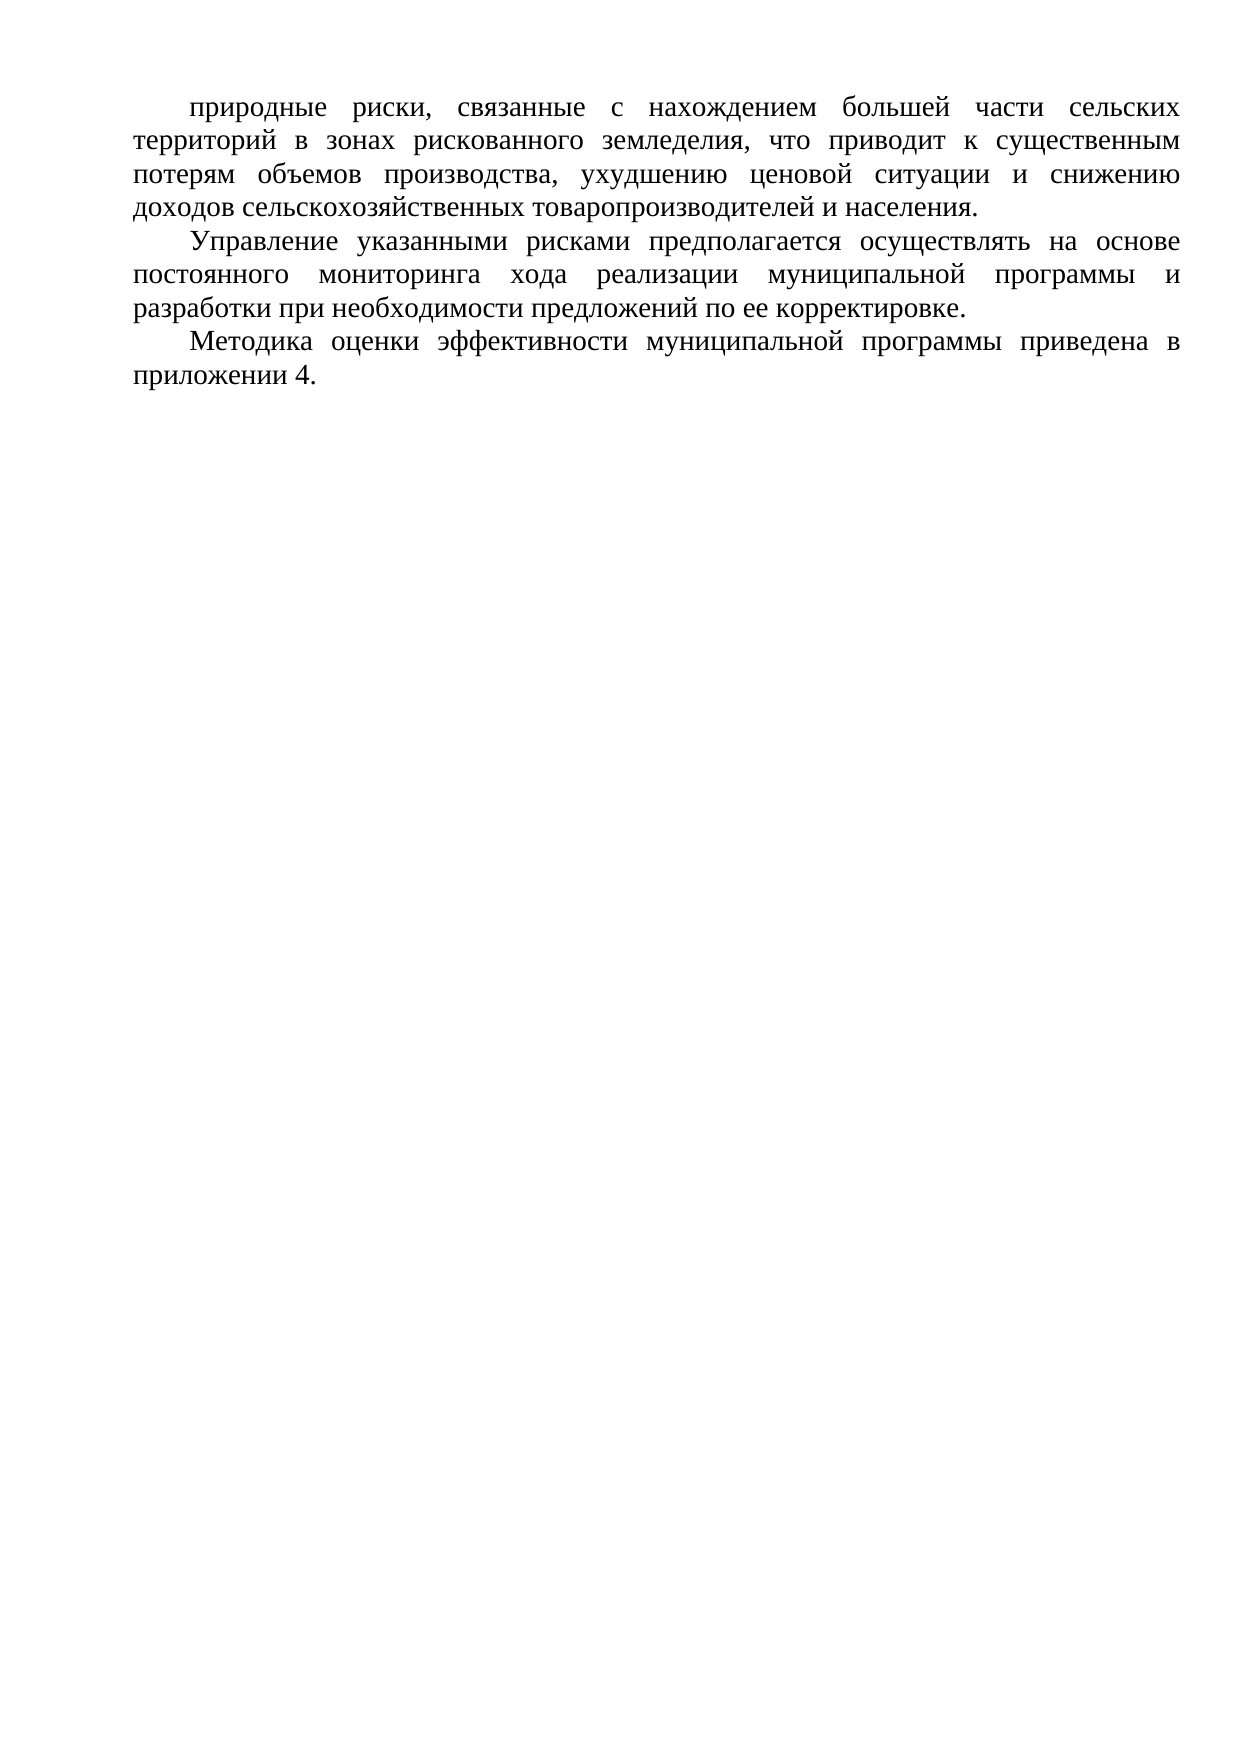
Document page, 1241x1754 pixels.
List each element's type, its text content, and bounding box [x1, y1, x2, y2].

text Управление указанными рисками предполагается осуществлять на основе постоянного мониторинга хода реализации муниципальной программы и разработки при необходимости предложений по ее корректировке. [133, 223, 1181, 323]
text Методика оценки эффективности муниципальной программы приведена в приложении 4. [133, 323, 1181, 391]
text природные риски, связанные с нахождением большей части сельских территорий в зонах рискованного земледелия, что приводит к существенным потерям объемов производства, ухудшению ценовой ситуации и снижению доходов сельскохозяйственных товаропроизводителей и населения. [133, 89, 1181, 223]
